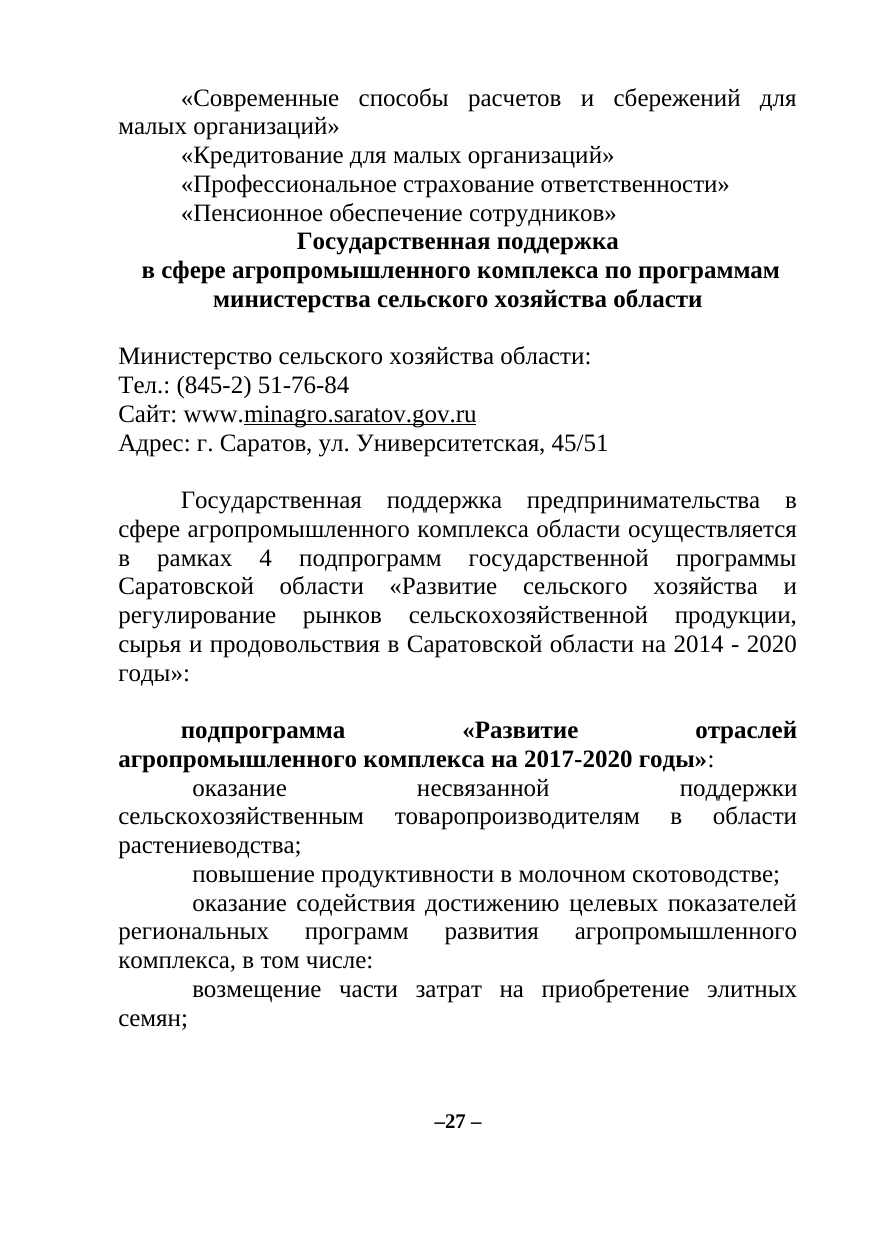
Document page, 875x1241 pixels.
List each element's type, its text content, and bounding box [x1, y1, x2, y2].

text «Профессиональное страхование ответственности» [118, 169, 797, 198]
text повышение продуктивности в молочном скотоводстве; [118, 859, 797, 888]
text оказание несвязанной поддержки сельскохозяйственным товаропроизводителям в области растениеводства; [118, 773, 797, 859]
text Министерство сельского хозяйства области: [118, 341, 797, 370]
text Государственная поддержка предпринимательства в сфере агропромышленного комплекса области осуществляется в рамках 4 подпрограмм государственной программы Саратовской области «Развитие сельского хозяйства и регулирование рынков сельскохозяйственной продукции, сырья и продовольствия в Саратовской области на 2014 - 2020 годы»: [118, 485, 797, 686]
text министерства сельского хозяйства области [118, 284, 797, 313]
text подпрограмма «Развитие отраслей агропромышленного комплекса на 2017-2020 годы»: [118, 715, 797, 773]
text Адрес: г. Саратов, ул. Университетская, 45/51 [118, 428, 797, 456]
text «Современные способы расчетов и сбережений для малых организаций» [118, 83, 797, 140]
text Сайт: www.minagro.saratov.gov.ru [118, 399, 797, 428]
text Государственная поддержка [118, 226, 797, 255]
text оказание содействия достижению целевых показателей региональных программ развития агропромышленного комплекса, в том числе: [118, 888, 797, 974]
text «Кредитование для малых организаций» [118, 140, 797, 169]
text возмещение части затрат на приобретение элитных семян; [118, 974, 797, 1031]
text «Пенсионное обеспечение сотрудников» [118, 198, 797, 226]
text Тел.: (845-2) 51-76-84 [118, 370, 797, 399]
text в сфере агропромышленного комплекса по программам [118, 255, 797, 284]
